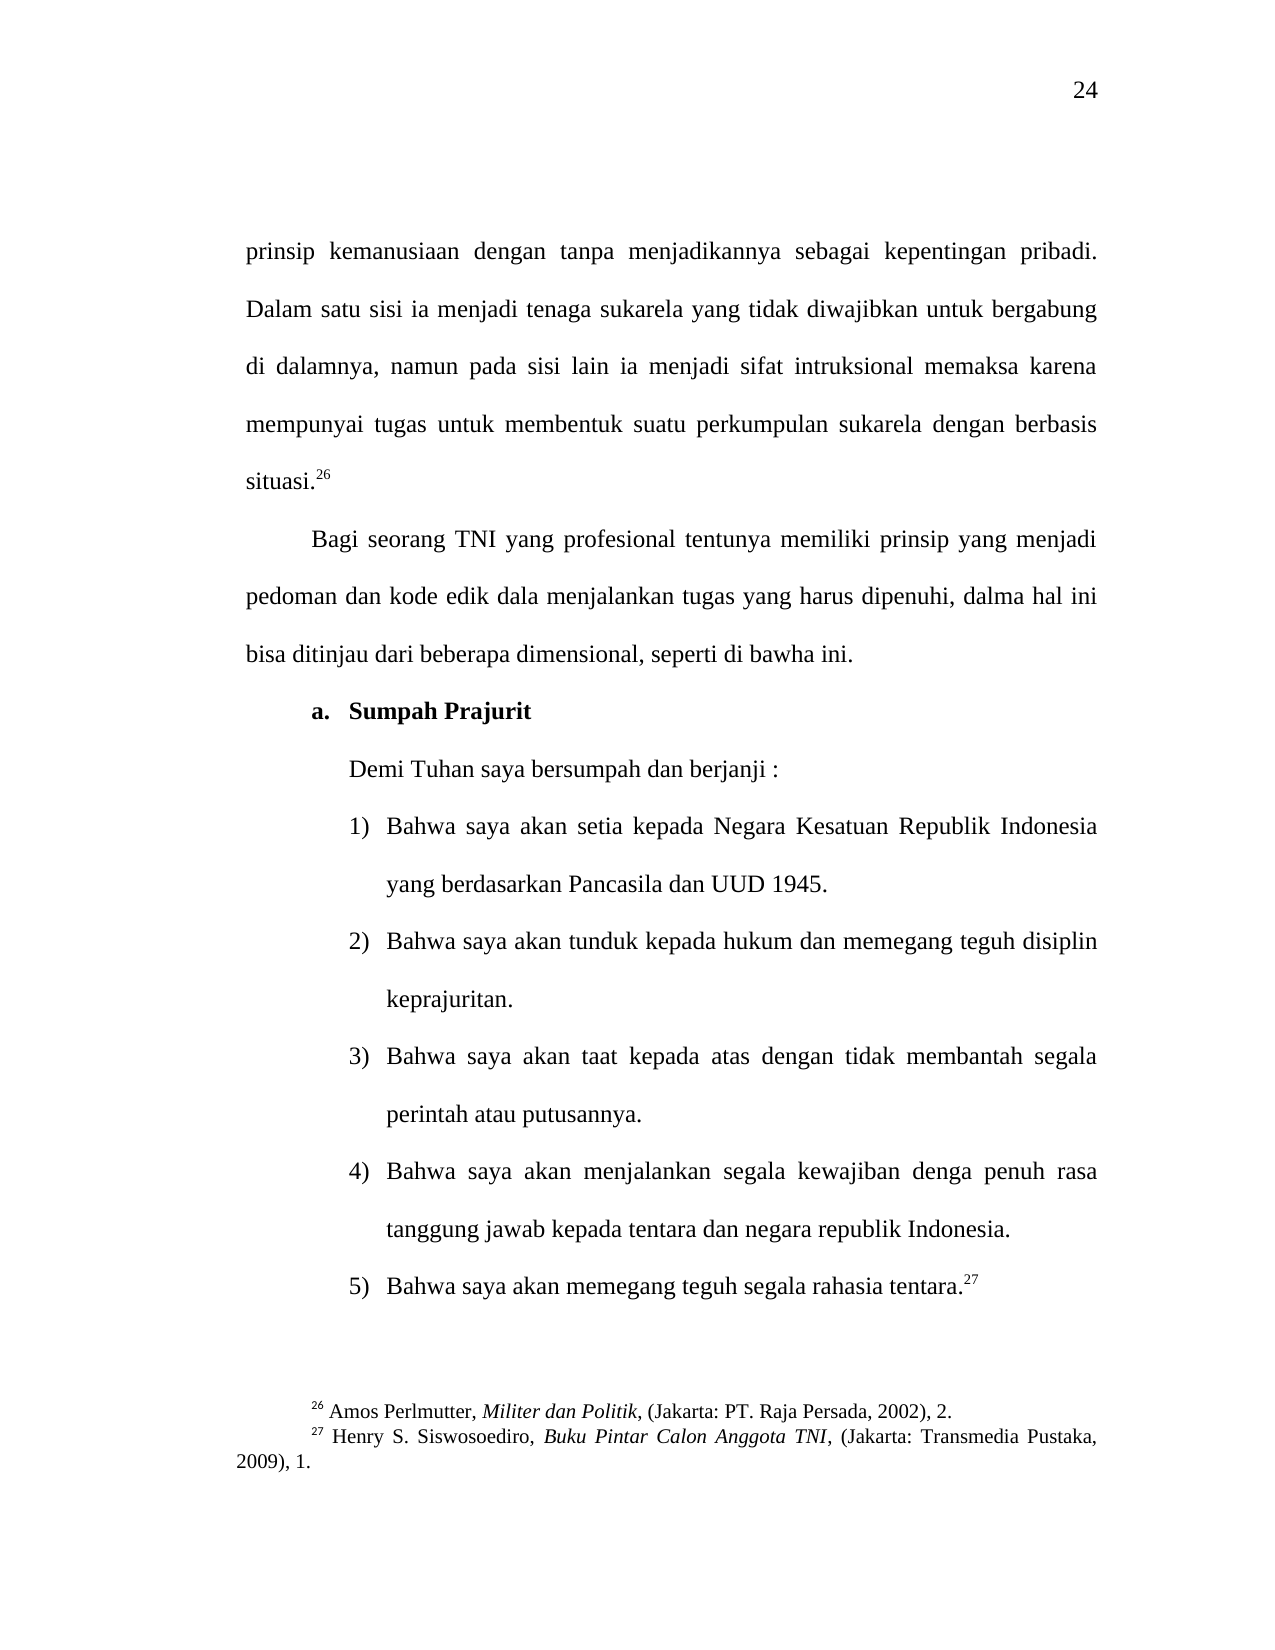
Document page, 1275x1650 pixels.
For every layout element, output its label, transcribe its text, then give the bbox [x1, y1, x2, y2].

list Bahwa saya akan tunduk kepada hukum dan memegang teguh disiplin keprajuritan. [349, 926, 1098, 1012]
list Bahwa saya akan taat kepada atas dengan tidak membantah segala perintah atau putusannya. [349, 1041, 1098, 1127]
list Sumpah Prajurit [311, 696, 1098, 725]
list Bahwa saya akan memegang teguh segala rahasia tentara. [349, 1271, 1098, 1300]
list Bahwa saya akan setia kepada Negara Kesatuan Republik Indonesia yang berdasarkan Pancasila dan UUD 1945. [349, 811, 1098, 897]
list Bahwa saya akan menjalankan segala kewajiban denga penuh rasa tanggung jawab kepada tentara dan negara republik Indonesia. [349, 1156, 1098, 1242]
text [246, 236, 1098, 495]
text Bagi seorang TNI yang profesional tentunya memiliki prinsip yang menjadi pedoman dan kode edik dala menjalankan tugas yang harus dipenuhi, dalma hal ini bisa ditinjau dari beberapa dimensional, seperti di bawha ini. [246, 524, 1098, 667]
text Demi Tuhan saya bersumpah dan berjanji : [274, 754, 1098, 782]
